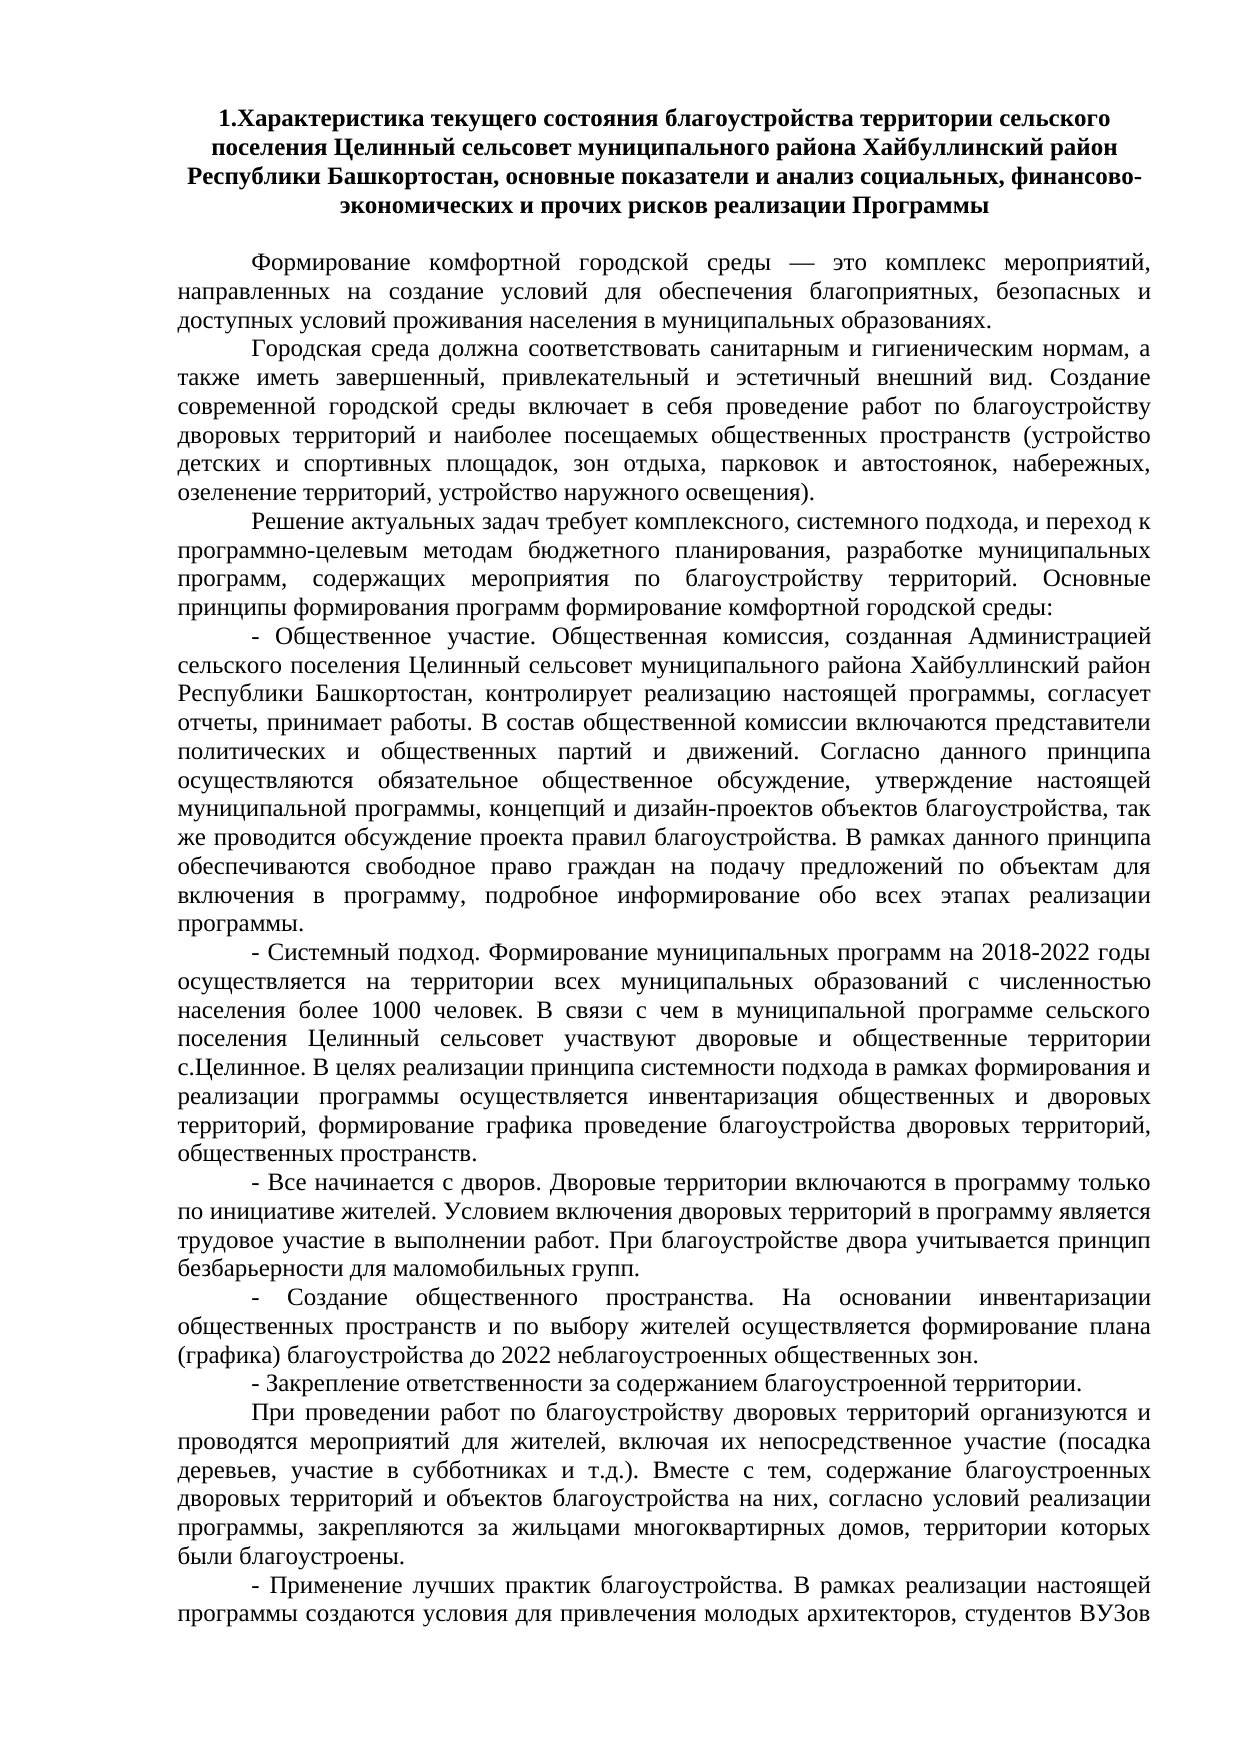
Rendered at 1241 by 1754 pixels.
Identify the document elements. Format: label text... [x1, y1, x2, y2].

text - Закрепление ответственности за содержанием благоустроенной территории. [177, 1368, 1152, 1397]
text При проведении работ по благоустройству дворовых территорий организуются и проводятся мероприятий для жителей, включая их непосредственное участие (посадка деревьев, участие в субботниках и т.д.). Вместе с тем, содержание благоустроенных дворовых территорий и объектов благоустройства на них, согласно условий реализации программы, закрепляются за жильцами многоквартирных домов, территории которых были благоустроены. [177, 1397, 1152, 1570]
text - Общественное участие. Общественная комиссия, созданная Администрацией сельского поселения Целинный сельсовет муниципального района Хайбуллинский район Республики Башкортостан, контролирует реализацию настоящей программы, согласует отчеты, принимает работы. В состав общественной комиссии включаются представители политических и общественных партий и движений. Согласно данного принципа осуществляются обязательное общественное обсуждение, утверждение настоящей муниципальной программы, концепций и дизайн-проектов объектов благоустройства, так же проводится обсуждение проекта правил благоустройства. В рамках данного принципа обеспечиваются свободное право граждан на подачу предложений по объектам для включения в программу, подробное информирование обо всех этапах реализации программы. [177, 621, 1152, 937]
text - Системный подход. Формирование муниципальных программ на 2018-2022 годы осуществляется на территории всех муниципальных образований с численностью населения более 1000 человек. В связи с чем в муниципальной программе сельского поселения Целинный сельсовет участвуют дворовые и общественные территории с.Целинное. В целях реализации принципа системности подхода в рамках формирования и реализации программы осуществляется инвентаризация общественных и дворовых территорий, формирование графика проведение благоустройства дворовых территорий, общественных пространств. [177, 937, 1152, 1167]
text - Создание общественного пространства. На основании инвентаризации общественных пространств и по выбору жителей осуществляется формирование плана (графика) благоустройства до 2022 неблагоустроенных общественных зон. [177, 1282, 1152, 1368]
text - Все начинается с дворов. Дворовые территории включаются в программу только по инициативе жителей. Условием включения дворовых территорий в программу является трудовое участие в выполнении работ. При благоустройстве двора учитывается принцип безбарьерности для маломобильных групп. [177, 1167, 1152, 1282]
text 1.Характеристика текущего состояния благоустройства территории сельского поселения Целинный сельсовет муниципального района Хайбуллинский район Республики Башкортостан, основные показатели и анализ социальных, финансово-экономических и прочих рисков реализации Программы [177, 103, 1152, 218]
text Формирование комфортной городской среды — это комплекс мероприятий, направленных на создание условий для обеспечения благоприятных, безопасных и доступных условий проживания населения в муниципальных образованиях. [177, 247, 1152, 333]
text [177, 1570, 1152, 1627]
text Городская среда должна соответствовать санитарным и гигиеническим нормам, а также иметь завершенный, привлекательный и эстетичный внешний вид. Создание современной городской среды включает в себя проведение работ по благоустройству дворовых территорий и наиболее посещаемых общественных пространств (устройство детских и спортивных площадок, зон отдыха, парковок и автостоянок, набережных, озеленение территорий, устройство наружного освещения). [177, 333, 1152, 506]
text Решение актуальных задач требует комплексного, системного подхода, и переход к программно-целевым методам бюджетного планирования, разработке муниципальных программ, содержащих мероприятия по благоустройству территорий. Основные принципы формирования программ формирование комфортной городской среды: [177, 506, 1152, 621]
